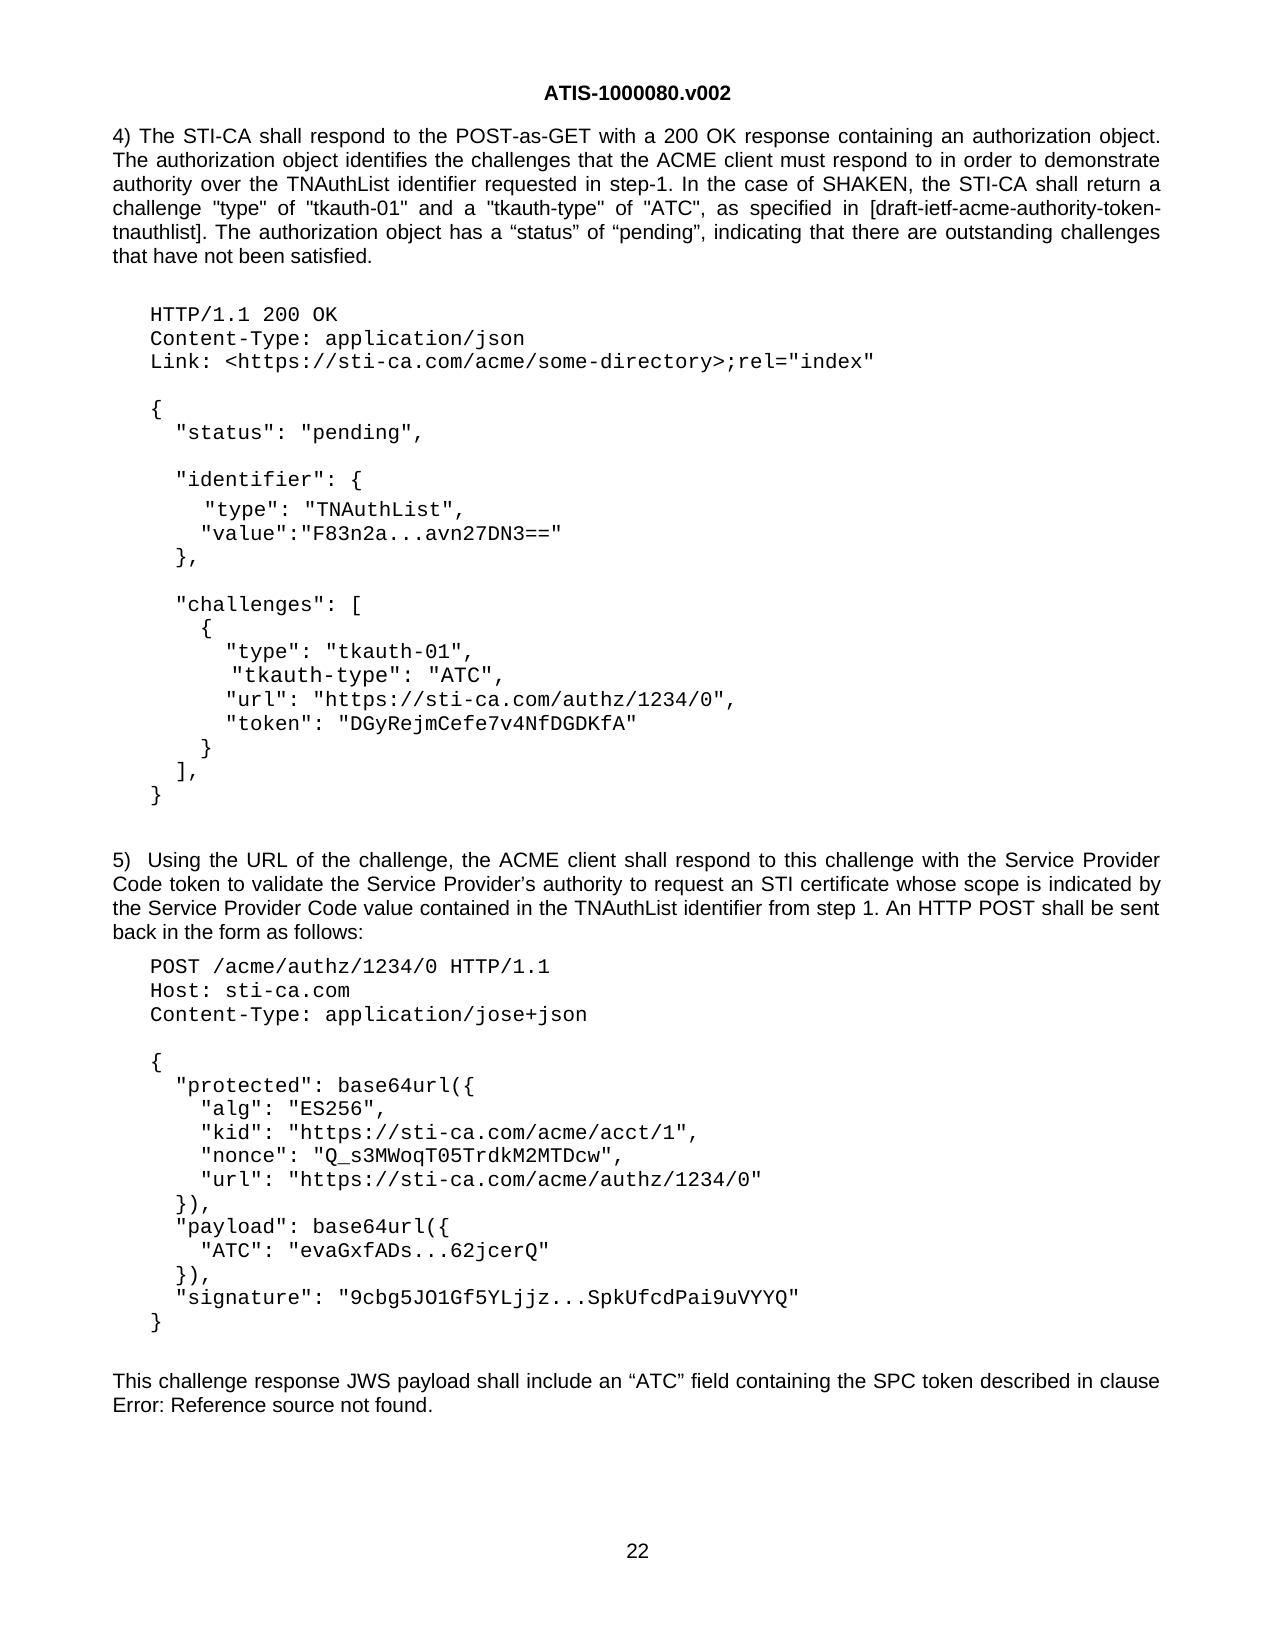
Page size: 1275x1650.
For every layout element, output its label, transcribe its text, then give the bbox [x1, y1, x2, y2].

text "alg": "ES256", [112, 1098, 1162, 1122]
text "protected": base64url({ [112, 1074, 1162, 1098]
text "nonce": "Q_s3MWoqT05TrdkM2MTDcw", [112, 1146, 1162, 1169]
text Content-Type: application/json [112, 327, 1162, 351]
text "type": "tkauth-01", [112, 641, 1162, 665]
text "ATC": "evaGxfADs...62jcerQ" [112, 1240, 1162, 1264]
text "type": "TNAuthList", [112, 493, 1162, 523]
text HTTP/1.1 200 OK [112, 304, 1162, 327]
text "value":"F83n2a...avn27DN3==" [112, 523, 1162, 546]
text }), [112, 1193, 1162, 1216]
text }), [112, 1264, 1162, 1287]
text { [112, 617, 1162, 641]
text "url": "https://sti-ca.com/authz/1234/0", [112, 689, 1162, 713]
text "tkauth-type": "ATC", [112, 665, 1162, 689]
text "url": "https://sti-ca.com/acme/authz/1234/0" [112, 1169, 1162, 1193]
text "payload": base64url({ [112, 1216, 1162, 1240]
text } [112, 737, 1162, 760]
text POST /acme/authz/1234/0 HTTP/1.1 [112, 956, 1162, 980]
text "identifier": { [112, 469, 1162, 493]
text } [112, 1311, 1162, 1335]
text { [112, 398, 1162, 422]
text "token": "DGyRejmCefe7v4NfDGDKfA" [112, 713, 1162, 737]
text 4) The STI-CA shall respond to the POST-as-GET with a 200 OK response containing an authorization object. The authorization object identifies the challenges that the ACME client must respond to in order to demonstrate authority over the TNAuthList identifier requested in step-1. In the case of SHAKEN, the STI-CA shall return a challenge "type" of "tkauth-01" and a "tkauth-type" of "ATC", as specified in [draft-ietf-acme-authority-token-tnauthlist]. The authorization object has a “status” of “pending”, indicating that there are outstanding challenges that have not been satisfied. [112, 124, 1162, 268]
text "signature": "9cbg5JO1Gf5YLjjz...SpkUfcdPai9uVYYQ" [112, 1287, 1162, 1311]
text "status": "pending", [112, 422, 1162, 446]
text { [112, 1051, 1162, 1074]
text 5) Using the URL of the challenge, the ACME client shall respond to this challenge with the Service Provider Code token to validate the Service Provider’s authority to request an STI certificate whose scope is indicated by the Service Provider Code value contained in the TNAuthList identifier from step 1. An HTTP POST shall be sent back in the form as follows: [112, 848, 1162, 944]
text Content-Type: application/jose+json [112, 1004, 1162, 1027]
text "challenges": [ [112, 594, 1162, 617]
text }, [112, 546, 1162, 570]
text "kid": "https://sti-ca.com/acme/acct/1", [112, 1122, 1162, 1146]
text } [112, 784, 1162, 808]
text Host: sti-ca.com [112, 980, 1162, 1004]
text Link: <https://sti-ca.com/acme/some-directory>;rel="index" [112, 351, 1162, 375]
text ], [112, 760, 1162, 784]
